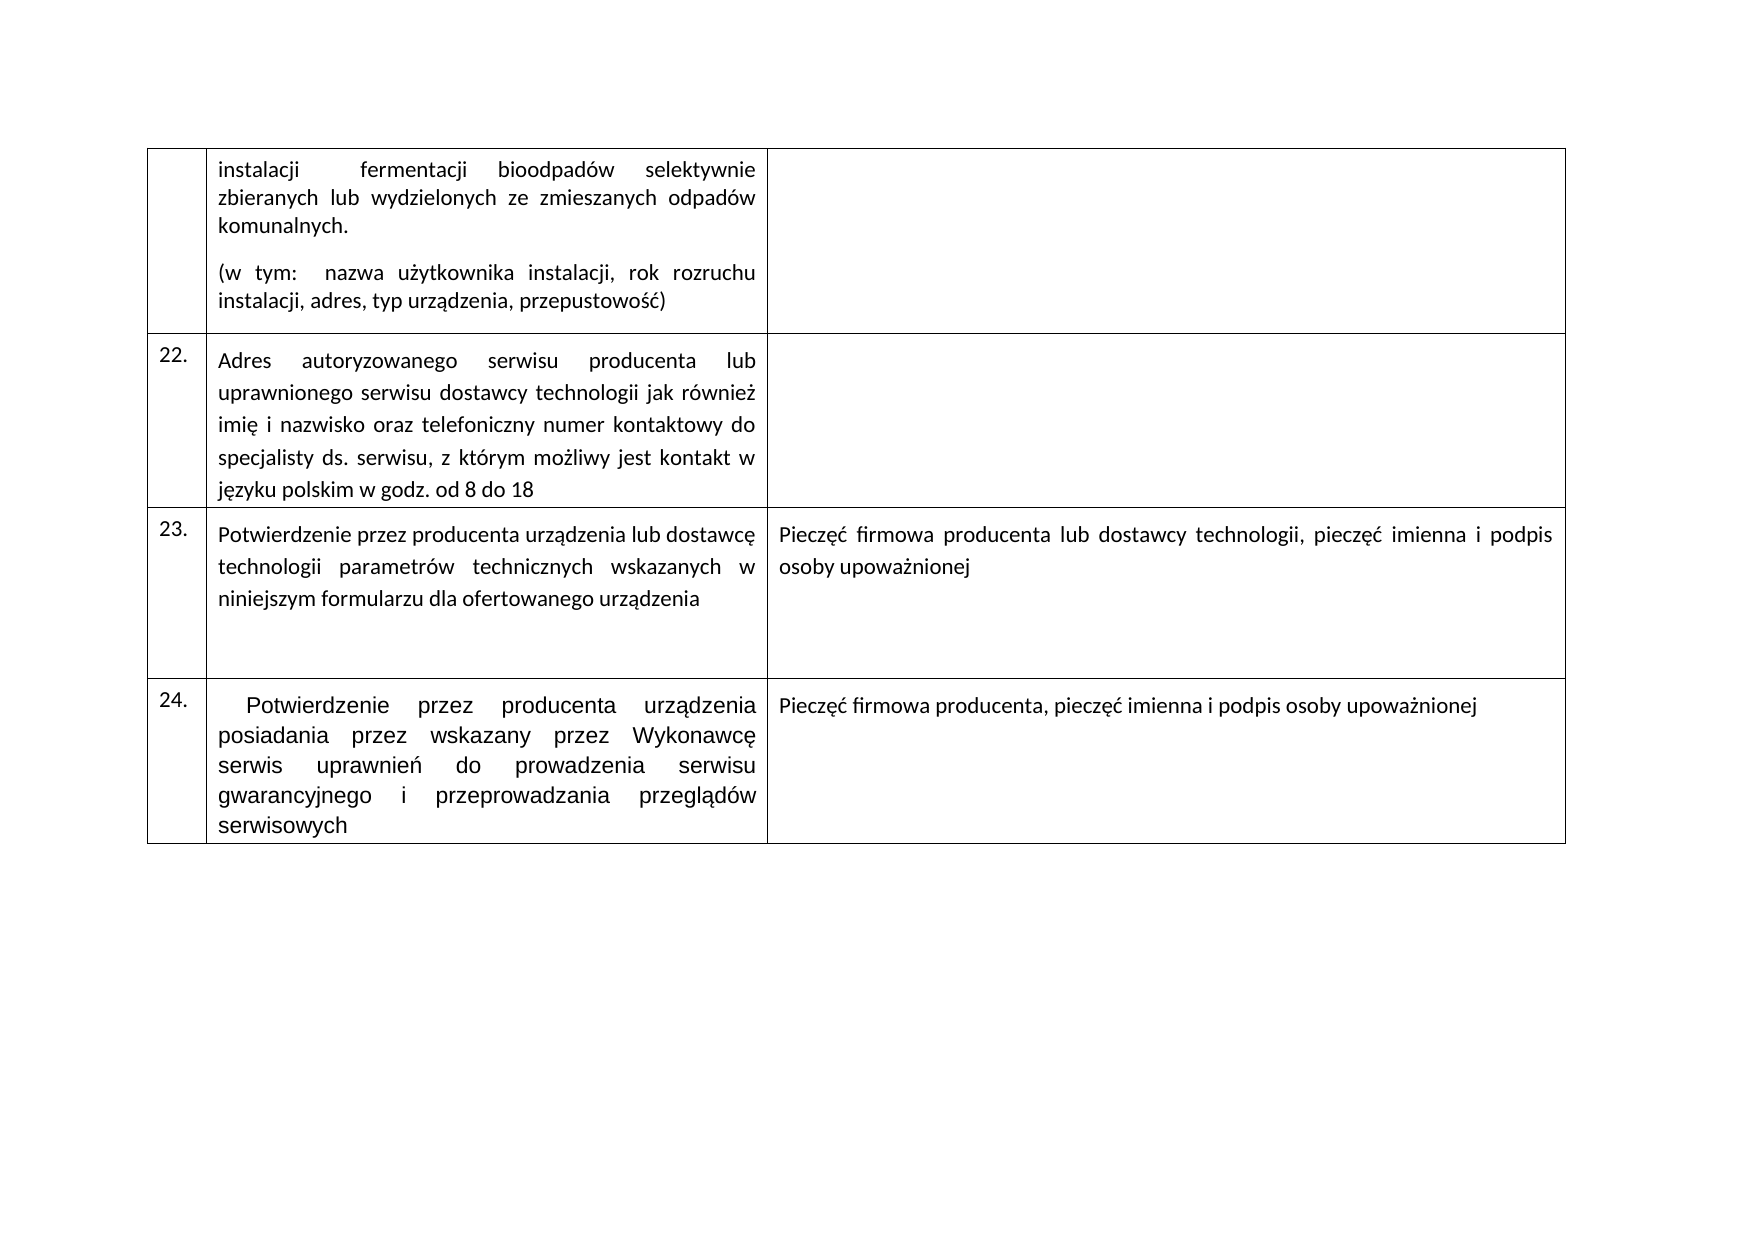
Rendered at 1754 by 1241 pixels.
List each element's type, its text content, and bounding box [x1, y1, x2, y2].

table_cell Potwierdzenie przez producenta urządzenia lub dostawcę technologii parametrów technicznych wskazanych w niniejszym formularzu dla ofertowanego urządzenia [207, 508, 767, 678]
table_cell Potwierdzenie przez producenta urządzenia posiadania przez wskazany przez Wykonawcę serwis uprawnień do prowadzenia serwisu gwarancyjnego i przeprowadzania przeglądów serwisowych [207, 679, 767, 843]
table_cell [768, 149, 1565, 332]
table_cell [148, 508, 206, 678]
table_cell Pieczęć firmowa producenta lub dostawcy technologii, pieczęć imienna i podpis osoby upoważnionej [768, 508, 1565, 678]
table_cell Pieczęć firmowa producenta, pieczęć imienna i podpis osoby upoważnionej [768, 679, 1565, 843]
table_cell [768, 334, 1565, 507]
table_cell [148, 149, 206, 332]
table_cell Adres autoryzowanego serwisu producenta lub uprawnionego serwisu dostawcy technologii jak również imię i nazwisko oraz telefoniczny numer kontaktowy do specjalisty ds. serwisu, z którym możliwy jest kontakt w języku polskim w godz. od 8 do 18 [207, 334, 767, 507]
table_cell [207, 149, 767, 332]
table_cell [148, 679, 206, 843]
table_cell [148, 334, 206, 507]
